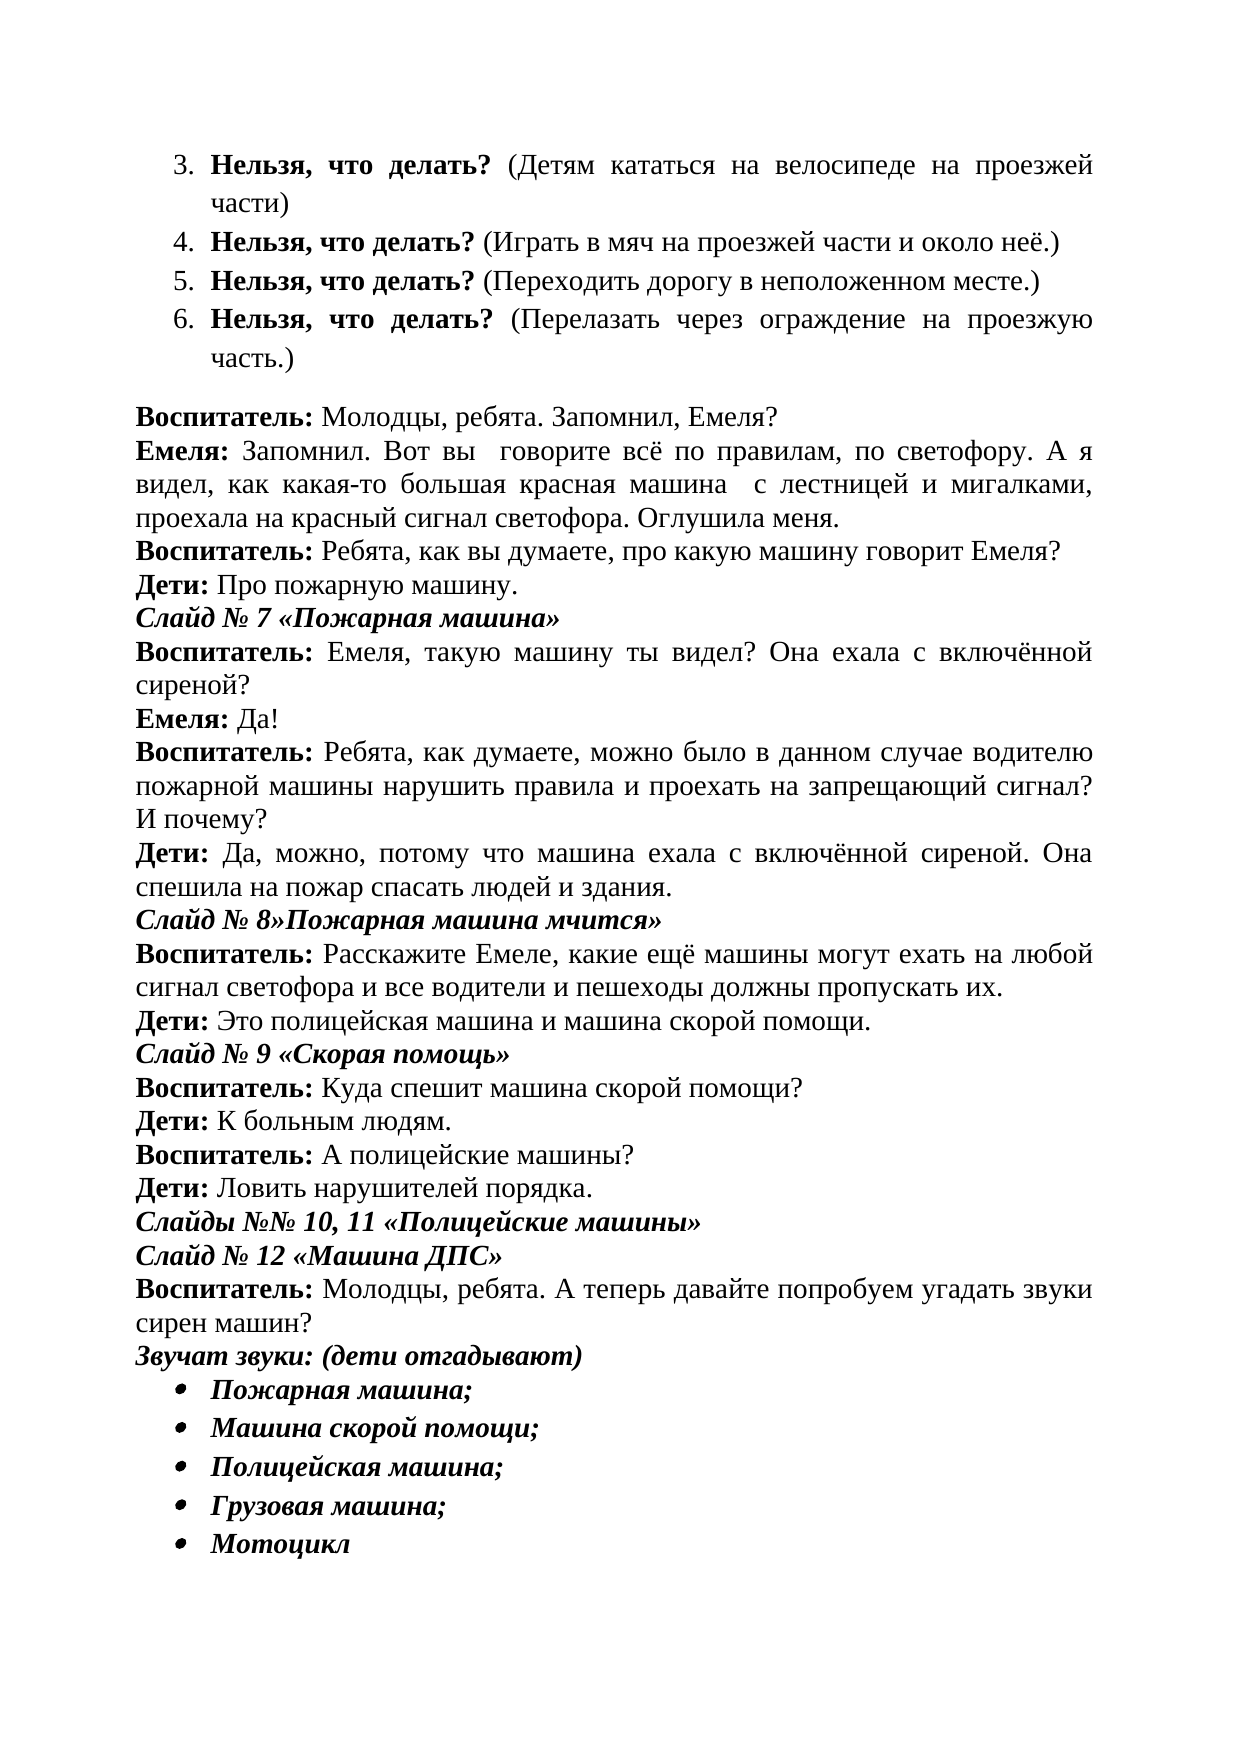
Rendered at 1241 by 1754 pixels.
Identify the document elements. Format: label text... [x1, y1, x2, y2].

list Нельзя, что делать? (Играть в мяч на проезжей части и около неё.) [173, 224, 1094, 258]
list Пожарная машина; [173, 1372, 1094, 1405]
text Дети: Ловить нарушителей порядка. [135, 1171, 1094, 1204]
text Воспитатель: Молодцы, ребята. Запомнил, Емеля? [135, 399, 1094, 433]
list Грузовая машина; [173, 1488, 1094, 1521]
text Воспитатель: Молодцы, ребята. А теперь давайте попробуем угадать звуки сирен машин? [135, 1271, 1094, 1338]
list Мотоцикл [173, 1526, 1094, 1560]
text Слайд № 9 «Скорая помощь» [135, 1036, 1094, 1070]
list Нельзя, что делать? (Детям кататься на велосипеде на проезжей части) [173, 147, 1094, 219]
text Дети: К больным людям. [135, 1103, 1094, 1137]
list Машина скорой помощи; [173, 1410, 1094, 1444]
text Дети: Да, можно, потому что машина ехала с включённой сиреной. Она спешила на пожар спасать людей и здания. [135, 835, 1094, 902]
text Дети: Это полицейская машина и машина скорой помощи. [135, 1003, 1094, 1036]
text Воспитатель: Ребята, как вы думаете, про какую машину говорит Емеля? [135, 533, 1094, 567]
text Воспитатель: Расскажите Емеле, какие ещё машины могут ехать на любой сигнал светофора и все водители и пешеходы должны пропускать их. [135, 936, 1094, 1003]
text Звучат звуки: (дети отгадывают) [135, 1338, 1094, 1372]
text Воспитатель: Ребята, как думаете, можно было в данном случае водителю пожарной машины нарушить правила и проехать на запрещающий сигнал? И почему? [135, 734, 1094, 835]
text Слайд № 7 «Пожарная машина» [135, 600, 1094, 634]
list Нельзя, что делать? (Переходить дорогу в неположенном месте.) [173, 263, 1094, 296]
text Дети: Про пожарную машину. [135, 567, 1094, 600]
text Воспитатель: А полицейские машины? [135, 1137, 1094, 1171]
text Воспитатель: Куда спешит машина скорой помощи? [135, 1070, 1094, 1103]
text Емеля: Да! [135, 701, 1094, 734]
text Воспитатель: Емеля, такую машину ты видел? Она ехала с включённой сиреной? [135, 634, 1094, 701]
list Нельзя, что делать? (Перелазать через ограждение на проезжую часть.) [173, 301, 1094, 373]
text Емеля: Запомнил. Вот вы говорите всё по правилам, по светофору. А я видел, как какая-то большая красная машина с лестницей и мигалками, проехала на красный сигнал светофора. Оглушила меня. [135, 433, 1094, 533]
text Слайды №№ 10, 11 «Полицейские машины» [135, 1204, 1094, 1238]
text Слайд № 12 «Машина ДПС» [135, 1238, 1094, 1271]
text Слайд № 8»Пожарная машина мчится» [135, 902, 1094, 936]
list Полицейская машина; [173, 1449, 1094, 1483]
